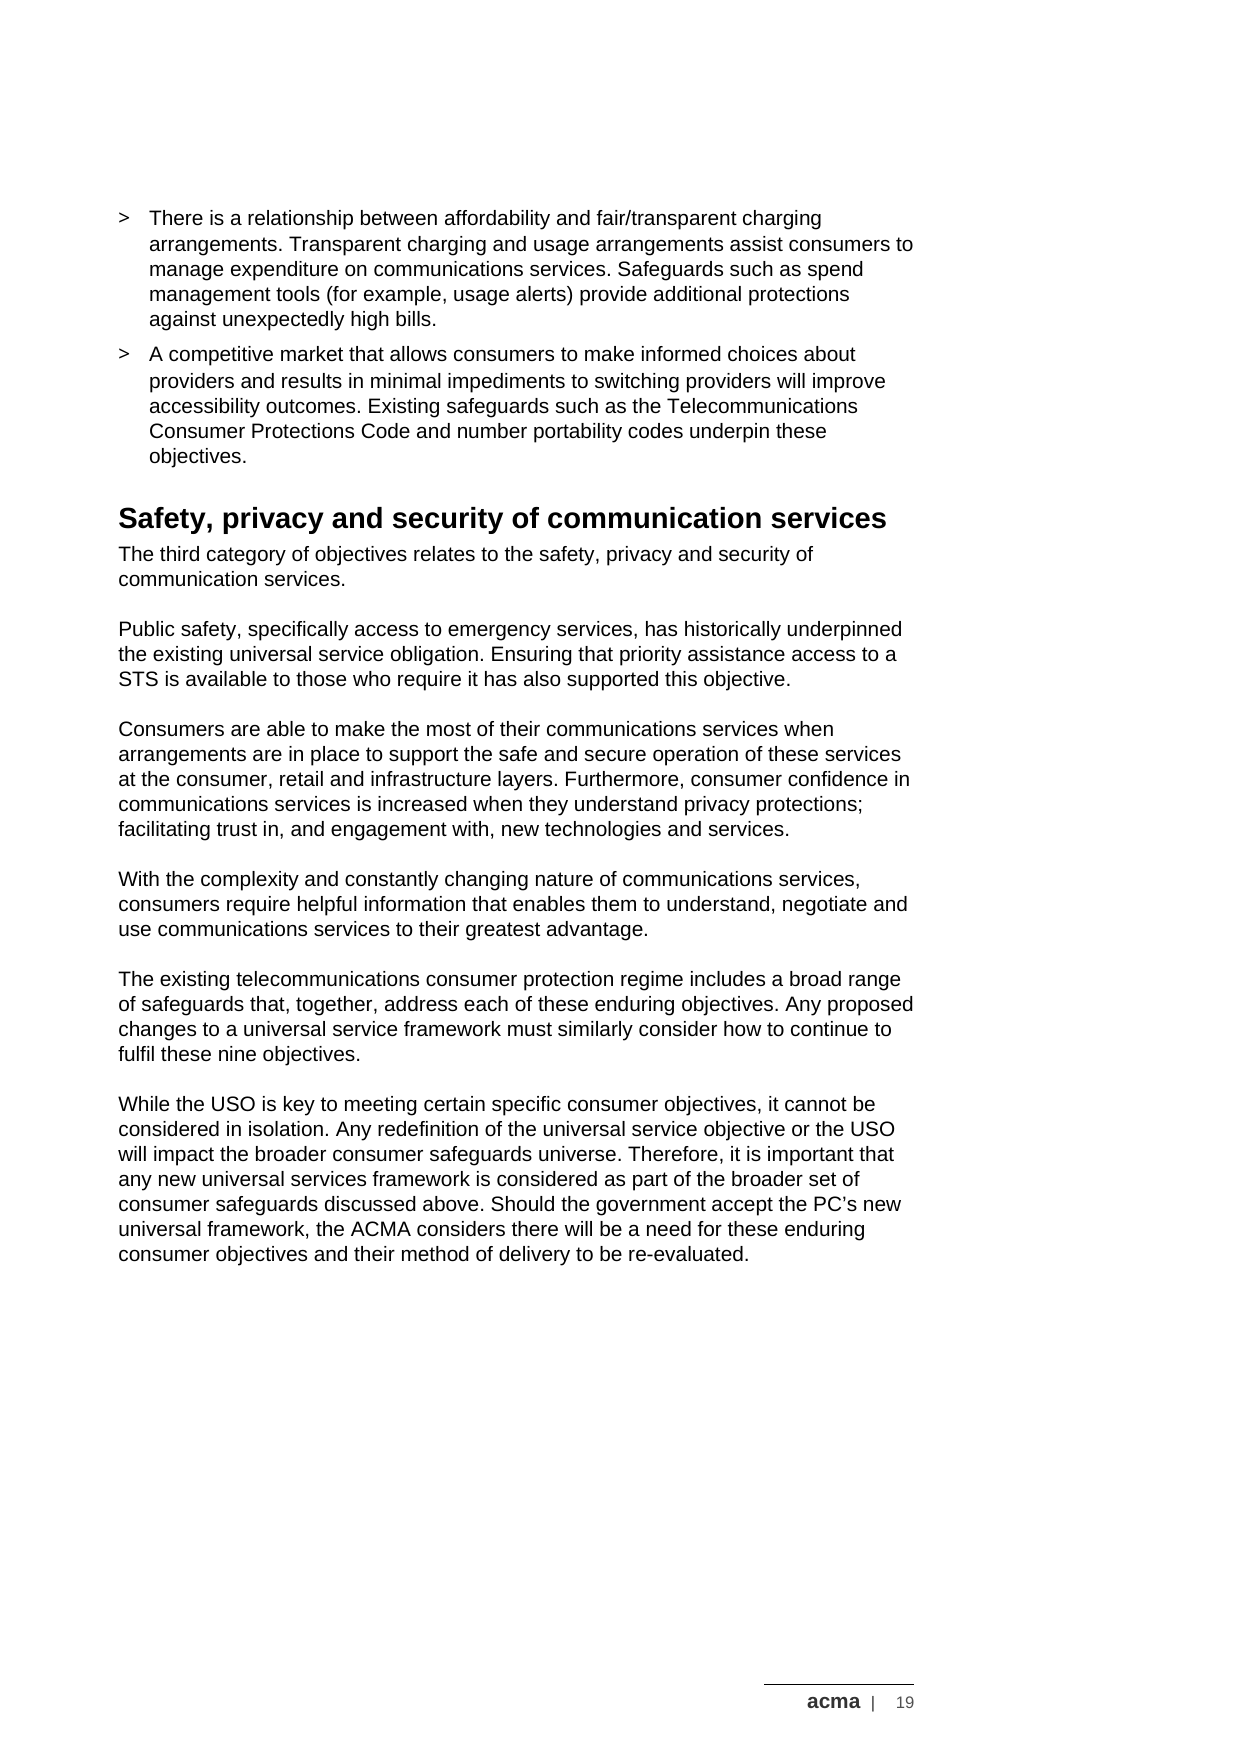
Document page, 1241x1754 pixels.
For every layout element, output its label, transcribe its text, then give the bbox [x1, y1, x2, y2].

list A competitive market that allows consumers to make informed choices about providers and results in minimal impediments to switching providers will improve accessibility outcomes. Existing safeguards such as the Telecommunications Consumer Protections Code and number portability codes underpin these objectives. [118, 339, 917, 468]
subtitle Safety, privacy and security of communication services [118, 501, 917, 535]
list There is a relationship between affordability and fair/transparent charging arrangements. Transparent charging and usage arrangements assist consumers to manage expenditure on communications services. Safeguards such as spend management tools (for example, usage alerts) provide additional protections against unexpectedly high bills. [118, 203, 917, 331]
text The existing telecommunications consumer protection regime includes a broad range of safeguards that, together, address each of these enduring objectives. Any proposed changes to a universal service framework must similarly consider how to continue to fulfil these nine objectives. [118, 966, 917, 1066]
text With the complexity and constantly changing nature of communications services, consumers require helpful information that enables them to understand, negotiate and use communications services to their greatest advantage. [118, 866, 917, 941]
text While the USO is key to meeting certain specific consumer objectives, it cannot be considered in isolation. Any redefinition of the universal service objective or the USO will impact the broader consumer safeguards universe. Therefore, it is important that any new universal services framework is considered as part of the broader set of consumer safeguards discussed above. Should the government accept the PC’s new universal framework, the ACMA considers there will be a need for these enduring consumer objectives and their method of delivery to be re-evaluated. [118, 1091, 917, 1266]
text Public safety, specifically access to emergency services, has historically underpinned the existing universal service obligation. Ensuring that priority assistance access to a STS is available to those who require it has also supported this objective. [118, 616, 917, 691]
text Consumers are able to make the most of their communications services when arrangements are in place to support the safe and secure operation of these services at the consumer, retail and infrastructure layers. Furthermore, consumer confidence in communications services is increased when they understand privacy protections; facilitating trust in, and engagement with, new technologies and services. [118, 716, 917, 841]
text The third category of objectives relates to the safety, privacy and security of communication services. [118, 541, 917, 591]
